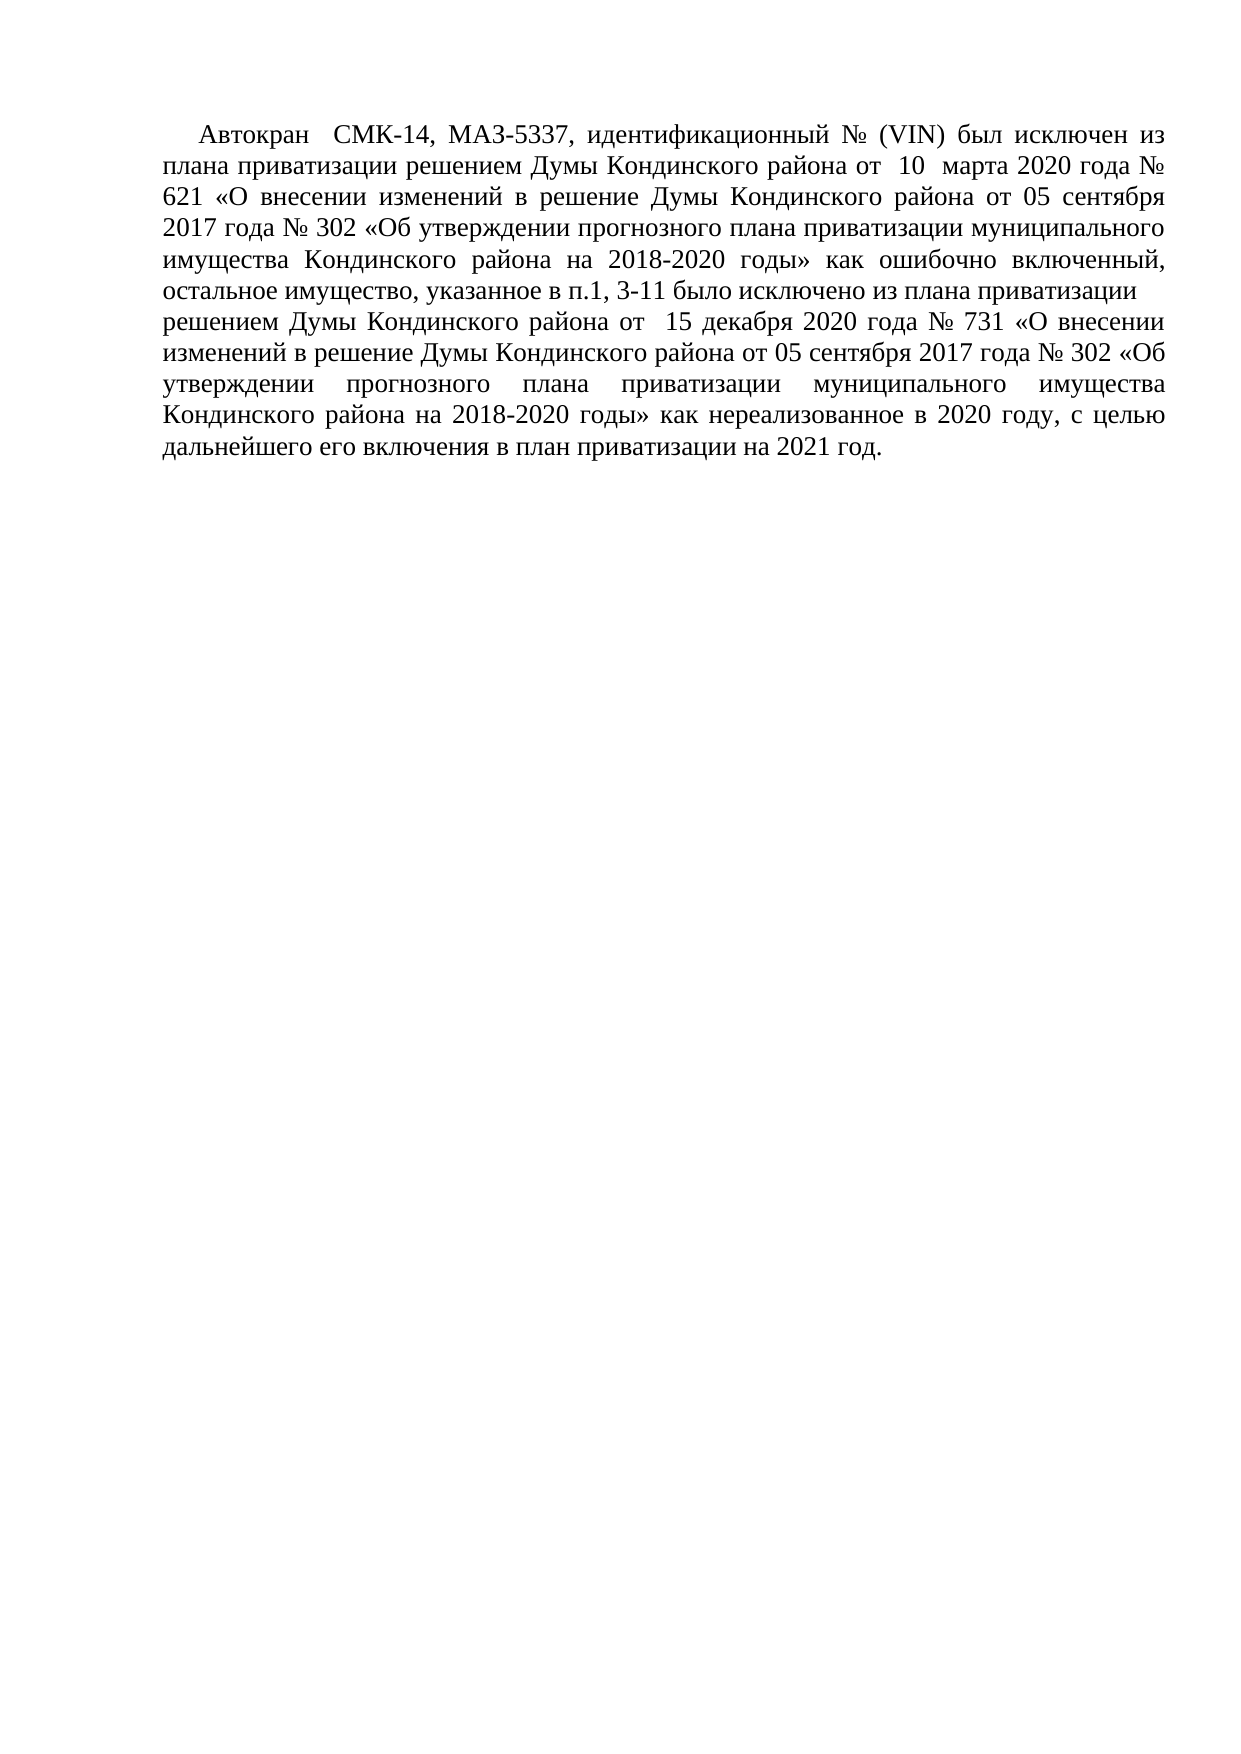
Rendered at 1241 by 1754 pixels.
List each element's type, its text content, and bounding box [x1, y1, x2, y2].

text Автокран СМК-14, МАЗ-5337, идентификационный № (VIN) был исключен из плана приватизации решением Думы Кондинского района от 10 марта 2020 года № 621 «О внесении изменений в решение Думы Кондинского района от 05 сентября 2017 года № 302 «Об утверждении прогнозного плана приватизации муниципального имущества Кондинского района на 2018-2020 годы» как ошибочно включенный, остальное имущество, указанное в п.1, 3-11 было исключено из плана приватизации [162, 118, 1167, 305]
text решением Думы Кондинского района от 15 декабря 2020 года № 731 «О внесении изменений в решение Думы Кондинского района от 05 сентября 2017 года № 302 «Об утверждении прогнозного плана приватизации муниципального имущества Кондинского района на 2018-2020 годы» как нереализованное в 2020 году, с целью дальнейшего его включения в план приватизации на 2021 год. [162, 305, 1167, 461]
